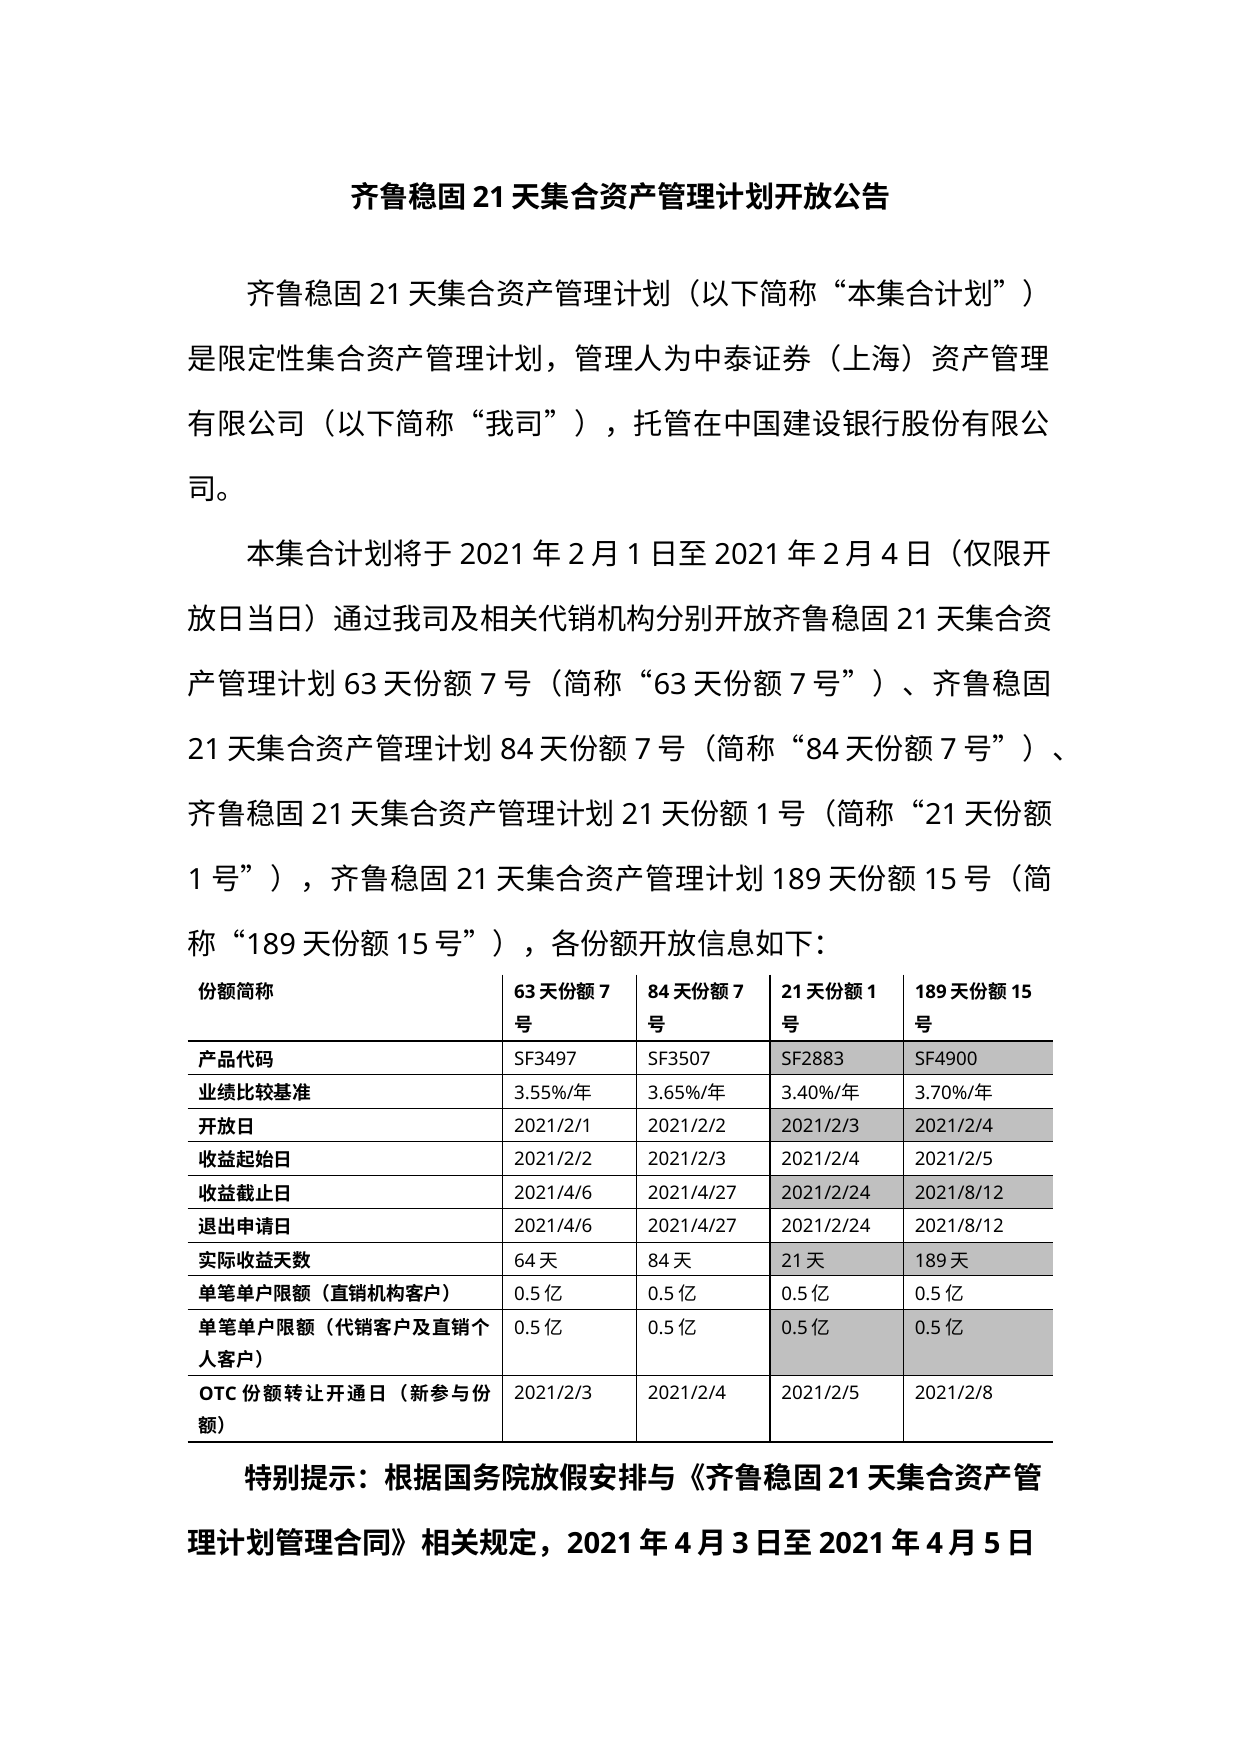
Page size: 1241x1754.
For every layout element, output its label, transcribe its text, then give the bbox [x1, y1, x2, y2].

table_cell 单笔单户限额（直销机构客户） [188, 1276, 502, 1309]
table_cell SF3497 [503, 1042, 636, 1074]
table_cell 0.5亿 [904, 1276, 1053, 1309]
table_header 份额简称 [188, 975, 502, 1039]
table_cell 2021/2/8 [904, 1376, 1053, 1441]
table_cell SF3507 [637, 1042, 769, 1074]
table_cell 0.5亿 [503, 1310, 636, 1375]
table_cell 退出申请日 [188, 1209, 502, 1242]
table_cell 64天 [503, 1243, 636, 1275]
text 齐鲁稳固21天集合资产管理计划（以下简称“本集合计划”）是限定性集合资产管理计划，管理人为中泰证券（上海）资产管理有限公司（以下简称“我司”），托管在中国建设银行股份有限公司。 [187, 259, 1053, 519]
table_cell 2021/2/5 [904, 1142, 1053, 1175]
table_cell 2021/4/27 [637, 1209, 769, 1242]
table_cell 实际收益天数 [188, 1243, 502, 1275]
table_cell 业绩比较基准 [188, 1075, 502, 1108]
table_cell 2021/4/6 [503, 1209, 636, 1242]
table_cell 0.5亿 [637, 1310, 769, 1375]
table_cell 0.5亿 [904, 1310, 1053, 1375]
table_cell 0.5亿 [771, 1310, 903, 1375]
table_cell 0.5亿 [637, 1276, 769, 1309]
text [187, 1443, 1053, 1573]
table_cell 2021/2/4 [904, 1109, 1053, 1141]
table_cell 收益起始日 [188, 1142, 502, 1175]
table_cell 2021/2/3 [503, 1376, 636, 1441]
table_cell 84天 [637, 1243, 769, 1275]
text 齐鲁稳固21天集合资产管理计划开放公告 [187, 162, 1053, 227]
table_cell 收益截止日 [188, 1176, 502, 1208]
table_cell SF2883 [771, 1042, 903, 1074]
table_cell 2021/8/12 [904, 1209, 1053, 1242]
table_cell 2021/2/4 [771, 1142, 903, 1175]
table_header 63天份额7号 [503, 975, 636, 1039]
table_header 84天份额7号 [637, 975, 769, 1039]
table_cell 2021/2/1 [503, 1109, 636, 1141]
table_cell 2021/2/4 [637, 1376, 769, 1441]
table_cell 产品代码 [188, 1042, 502, 1074]
table_cell 单笔单户限额（代销客户及直销个人客户） [188, 1310, 502, 1375]
table_cell 3.55%/年 [503, 1075, 636, 1108]
table_cell 3.70%/年 [904, 1075, 1053, 1108]
table_cell 2021/4/27 [637, 1176, 769, 1208]
table_cell 2021/8/12 [904, 1176, 1053, 1208]
table_header 189天份额15号 [904, 975, 1053, 1039]
table_cell OTC份额转让开通日（新参与份额） [188, 1376, 502, 1441]
table_cell 2021/2/24 [771, 1209, 903, 1242]
table_cell 3.65%/年 [637, 1075, 769, 1108]
text 本集合计划将于2021年2月1日至2021年2月4日（仅限开放日当日）通过我司及相关代销机构分别开放齐鲁稳固21天集合资产管理计划63天份额7号（简称“63天份额7号”）、齐鲁稳固21天集合资产管理计划84天份额7号（简称“84天份额7号”）、齐鲁稳固21天集合资产管理计划21天份额1号（简称“21天份额1号”），齐鲁稳固21天集合资产管理计划189天份额15号（简称“189天份额15号”），各份额开放信息如下： [187, 519, 1053, 974]
table_cell 21天 [771, 1243, 903, 1275]
table_cell 2021/2/24 [771, 1176, 903, 1208]
table_cell 3.40%/年 [771, 1075, 903, 1108]
table_cell 2021/2/5 [771, 1376, 903, 1441]
table_cell 0.5亿 [503, 1276, 636, 1309]
table_cell 2021/2/2 [503, 1142, 636, 1175]
table_cell 2021/2/3 [771, 1109, 903, 1141]
table_cell 189天 [904, 1243, 1053, 1275]
table_cell 0.5亿 [771, 1276, 903, 1309]
table_cell 2021/4/6 [503, 1176, 636, 1208]
table_cell 2021/2/2 [637, 1109, 769, 1141]
table_cell 开放日 [188, 1109, 502, 1141]
table_cell SF4900 [904, 1042, 1053, 1074]
table_cell 2021/2/3 [637, 1142, 769, 1175]
table_header 21天份额1号 [771, 975, 903, 1039]
